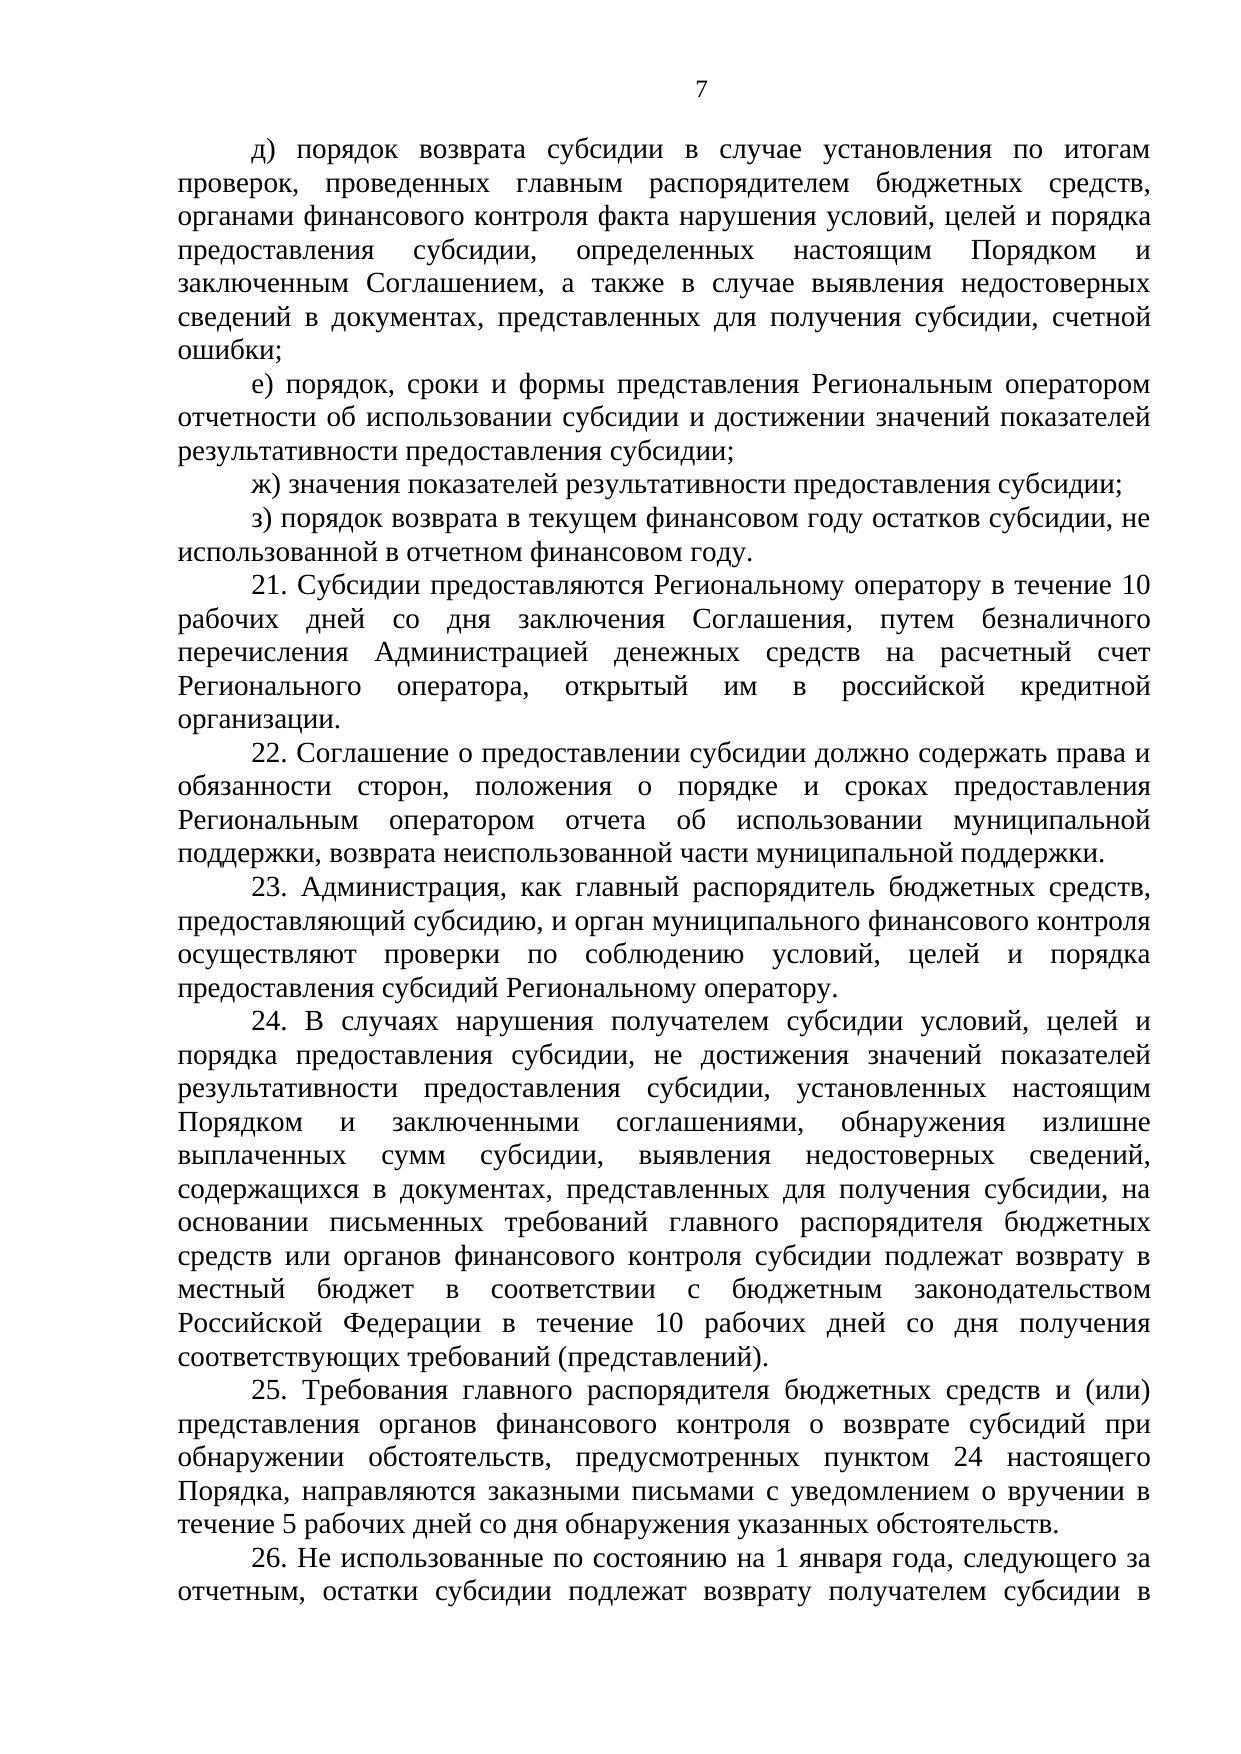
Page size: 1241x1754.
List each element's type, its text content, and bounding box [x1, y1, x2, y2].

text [177, 1540, 1152, 1607]
text 21. Субсидии предоставляются Региональному оператору в течение 10 рабочих дней со дня заключения Соглашения, путем безналичного перечисления Администрацией денежных средств на расчетный счет Регионального оператора, открытый им в российской кредитной организации. [177, 567, 1152, 735]
text 25. Требования главного распорядителя бюджетных средств и (или) представления органов финансового контроля о возврате субсидий при обнаружении обстоятельств, предусмотренных пунктом 24 настоящего Порядка, направляются заказными письмами с уведомлением о вручении в течение 5 рабочих дней со дня обнаружения указанных обстоятельств. [177, 1372, 1152, 1540]
text 22. Соглашение о предоставлении субсидии должно содержать права и обязанности сторон, положения о порядке и сроках предоставления Региональным оператором отчета об использовании муниципальной поддержки, возврата неиспользованной части муниципальной поддержки. [177, 735, 1152, 869]
text 24. В случаях нарушения получателем субсидии условий, целей и порядка предоставления субсидии, не достижения значений показателей результативности предоставления субсидии, установленных настоящим Порядком и заключенными соглашениями, обнаружения излишне выплаченных сумм субсидии, выявления недостоверных сведений, содержащихся в документах, представленных для получения субсидии, на основании письменных требований главного распорядителя бюджетных средств или органов финансового контроля субсидии подлежат возврату в местный бюджет в соответствии с бюджетным законодательством Российской Федерации в течение 10 рабочих дней со дня получения соответствующих требований (представлений). [177, 1003, 1152, 1372]
text е) порядок, сроки и формы представления Региональным оператором отчетности об использовании субсидии и достижении значений показателей результативности предоставления субсидии; [177, 366, 1152, 467]
text з) порядок возврата в текущем финансовом году остатков субсидии, не использованной в отчетном финансовом году. [177, 500, 1152, 567]
text ж) значения показателей результативности предоставления субсидии; [177, 467, 1152, 500]
text 23. Администрация, как главный распорядитель бюджетных средств, предоставляющий субсидию, и орган муниципального финансового контроля осуществляют проверки по соблюдению условий, целей и порядка предоставления субсидий Региональному оператору. [177, 869, 1152, 1003]
text д) порядок возврата субсидии в случае установления по итогам проверок, проведенных главным распорядителем бюджетных средств, органами финансового контроля факта нарушения условий, целей и порядка предоставления субсидии, определенных настоящим Порядком и заключенным Соглашением, а также в случае выявления недостоверных сведений в документах, представленных для получения субсидии, счетной ошибки; [177, 131, 1152, 366]
